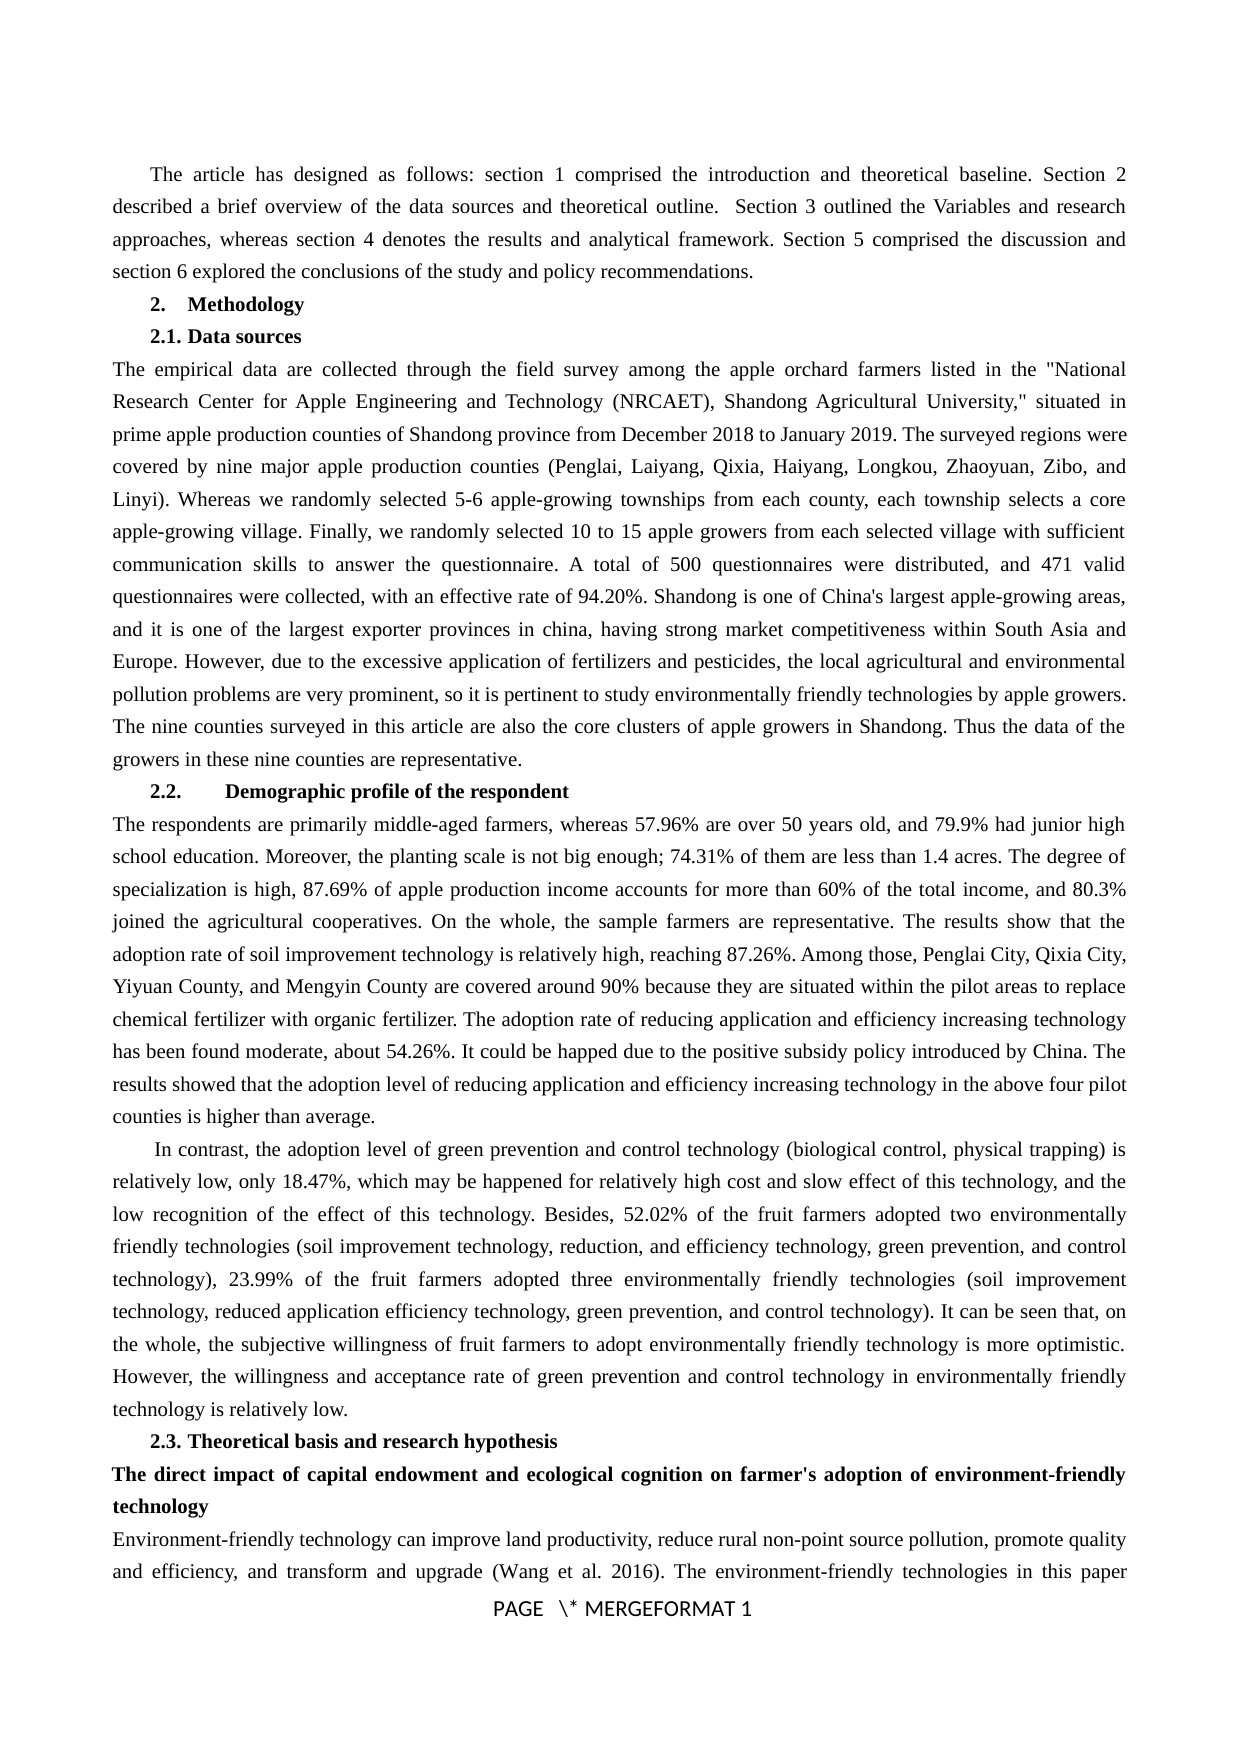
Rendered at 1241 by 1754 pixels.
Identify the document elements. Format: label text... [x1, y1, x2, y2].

list Demographic profile of the respondent [150, 775, 1128, 807]
list Data sources [150, 320, 1128, 352]
text The respondents are primarily middle-aged farmers, whereas 57.96% are over 50 years old, and 79.9% had junior high school education. Moreover, the planting scale is not big enough; 74.31% of them are less than 1.4 acres. The degree of specialization is high, 87.69% of apple production income accounts for more than 60% of the total income, and 80.3% joined the agricultural cooperatives. On the whole, the sample farmers are representative. The results show that the adoption rate of soil improvement technology is relatively high, reaching 87.26%. Among those, Penglai City, Qixia City, Yiyuan County, and Mengyin County are covered around 90% because they are situated within the pilot areas to replace chemical fertilizer with organic fertilizer. The adoption rate of reducing application and efficiency increasing technology has been found moderate, about 54.26%. It could be happed due to the positive subsidy policy introduced by China. The results showed that the adoption level of reducing application and efficiency increasing technology in the above four pilot counties is higher than average. [112, 807, 1128, 1132]
list The direct impact of capital endowment and ecological cognition on farmer's adoption of environment-friendly technology [111, 1457, 1128, 1522]
list Theoretical basis and research hypothesis [150, 1425, 1128, 1457]
text In contrast, the adoption level of green prevention and control technology (biological control, physical trapping) is relatively low, only 18.47%, which may be happened for relatively high cost and slow effect of this technology, and the low recognition of the effect of this technology. Besides, 52.02% of the fruit farmers adopted two environmentally friendly technologies (soil improvement technology, reduction, and efficiency technology, green prevention, and control technology), 23.99% of the fruit farmers adopted three environmentally friendly technologies (soil improvement technology, reduced application efficiency technology, green prevention, and control technology). It can be seen that, on the whole, the subjective willingness of fruit farmers to adopt environmentally friendly technology is more optimistic. However, the willingness and acceptance rate of green prevention and control technology in environmentally friendly technology is relatively low. [112, 1132, 1128, 1425]
text The empirical data are collected through the field survey among the apple orchard farmers listed in the "National Research Center for Apple Engineering and Technology (NRCAET), Shandong Agricultural University," situated in prime apple production counties of Shandong province from December 2018 to January 2019. The surveyed regions were covered by nine major apple production counties (Penglai, Laiyang, Qixia, Haiyang, Longkou, Zhaoyuan, Zibo, and Linyi). Whereas we randomly selected 5-6 apple-growing townships from each county, each township selects a core apple-growing village. Finally, we randomly selected 10 to 15 apple growers from each selected village with sufficient communication skills to answer the questionnaire. A total of 500 questionnaires were distributed, and 471 valid questionnaires were collected, with an effective rate of 94.20%. Shandong is one of China's largest apple-growing areas, and it is one of the largest exporter provinces in china, having strong market competitiveness within South Asia and Europe. However, due to the excessive application of fertilizers and pesticides, the local agricultural and environmental pollution problems are very prominent, so it is pertinent to study environmentally friendly technologies by apple growers. The nine counties surveyed in this article are also the core clusters of apple growers in Shandong. Thus the data of the growers in these nine counties are representative. [112, 352, 1128, 775]
text The article has designed as follows: section 1 comprised the introduction and theoretical baseline. Section 2 described a brief overview of the data sources and theoretical outline. Section 3 outlined the Variables and research approaches, whereas section 4 denotes the results and analytical framework. Section 5 comprised the discussion and section 6 explored the conclusions of the study and policy recommendations. [112, 157, 1128, 287]
list Methodology [150, 287, 1128, 320]
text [112, 1522, 1128, 1587]
